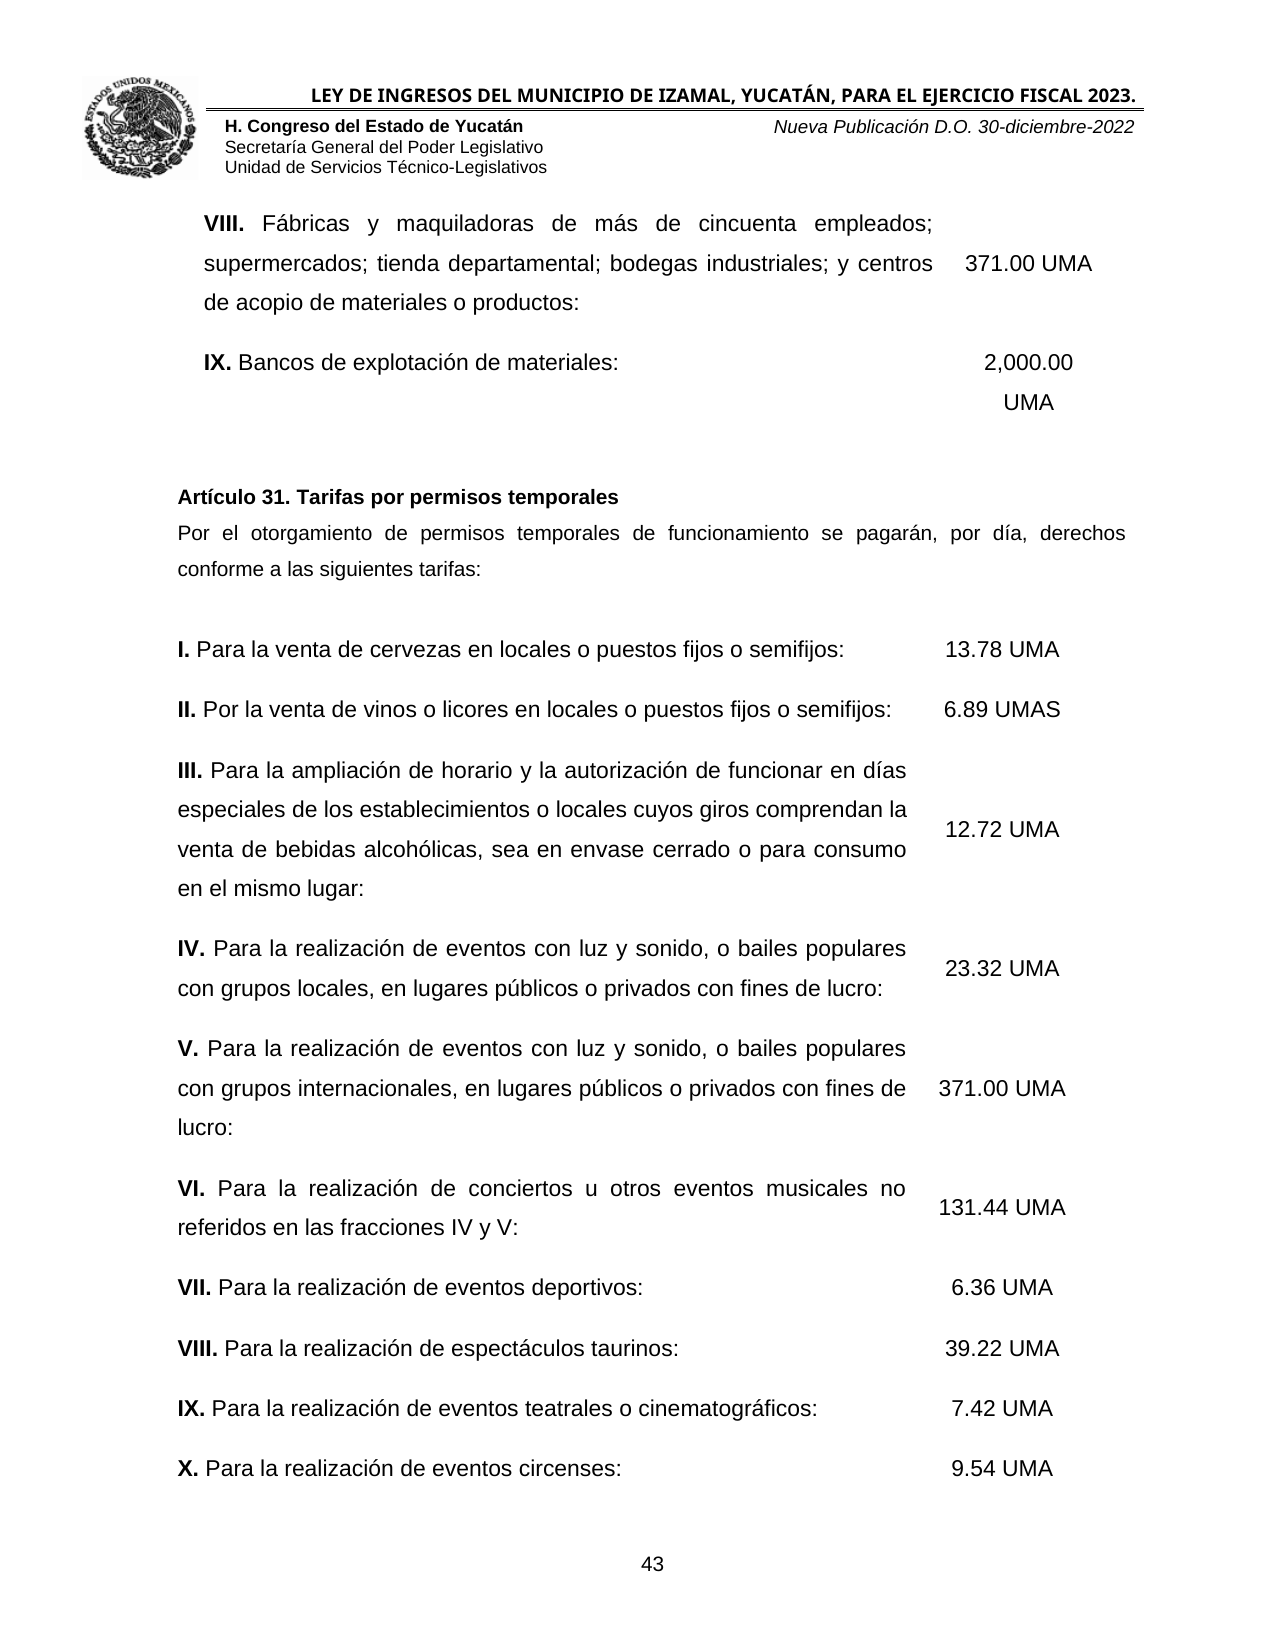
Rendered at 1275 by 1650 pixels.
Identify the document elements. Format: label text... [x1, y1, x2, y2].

table_cell 6.36 UMA [919, 1274, 1086, 1334]
text Por el otorgamiento de permisos temporales de funcionamiento se pagarán, por día, derechos conforme a las siguientes tarifas: [177, 521, 1127, 581]
table_cell 7.42 UMA [919, 1395, 1086, 1455]
table_cell II. Por la venta de vinos o licores en locales o puestos fijos o semifijos: [166, 696, 918, 757]
table_cell 371.00 UMA [945, 210, 1112, 349]
table_cell 12.72 UMA [919, 757, 1086, 935]
table_cell 39.22 UMA [919, 1335, 1086, 1395]
table_cell 23.32 UMA [919, 935, 1086, 1035]
table_cell IX. Para la realización de eventos teatrales o cinematográficos: [166, 1395, 918, 1455]
table_cell 131.44 UMA [919, 1175, 1086, 1274]
table_header I. Para la venta de cervezas en locales o puestos fijos o semifijos: [166, 636, 918, 696]
table_cell IV. Para la realización de eventos con luz y sonido, o bailes populares con grupos locales, en lugares públicos o privados con fines de lucro: [166, 935, 918, 1035]
table_cell III. Para la ampliación de horario y la autorización de funcionar en días especiales de los establecimientos o locales cuyos giros comprendan la venta de bebidas alcohólicas, sea en envase cerrado o para consumo en el mismo lugar: [166, 757, 918, 935]
table_cell 371.00 UMA [919, 1035, 1086, 1174]
table_cell 2,000.00 UMA [945, 349, 1112, 449]
table_cell IX. Bancos de explotación de materiales: [193, 349, 945, 449]
table_cell VIII. Fábricas y maquiladoras de más de cincuenta empleados; supermercados; tienda departamental; bodegas industriales; y centros de acopio de materiales o productos: [193, 210, 945, 349]
text Artículo 31. Tarifas por permisos temporales [177, 485, 1127, 509]
table_cell 6.89 UMAS [919, 696, 1086, 757]
table_cell VII. Para la realización de eventos deportivos: [166, 1274, 918, 1334]
table_cell 9.54 UMA [919, 1455, 1086, 1488]
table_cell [166, 1455, 918, 1488]
table_cell VI. Para la realización de conciertos u otros eventos musicales no referidos en las fracciones IV y V: [166, 1175, 918, 1274]
table_cell V. Para la realización de eventos con luz y sonido, o bailes populares con grupos internacionales, en lugares públicos o privados con fines de lucro: [166, 1035, 918, 1174]
table_header 13.78 UMA [919, 636, 1086, 696]
table_cell VIII. Para la realización de espectáculos taurinos: [166, 1335, 918, 1395]
